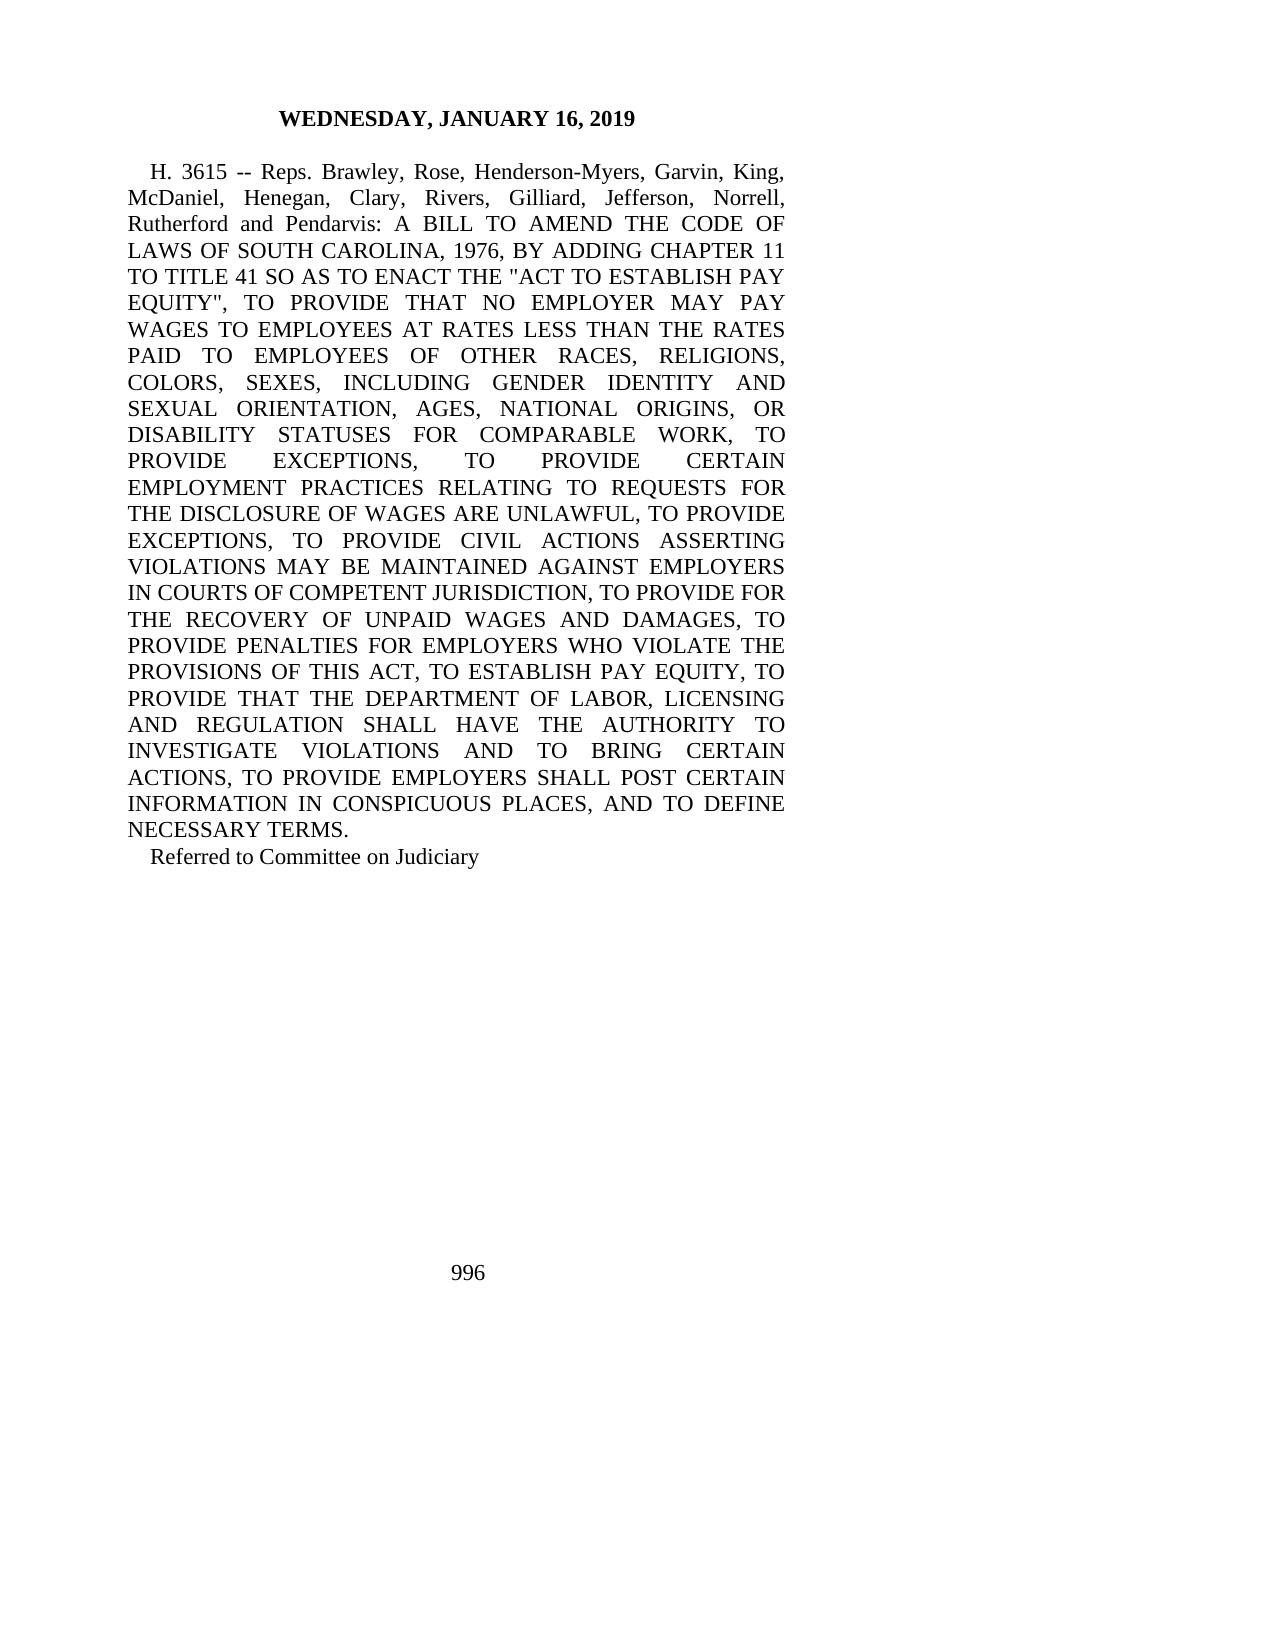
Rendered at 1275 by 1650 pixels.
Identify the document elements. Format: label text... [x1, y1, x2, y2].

text Referred to Committee on Judiciary [127, 843, 786, 869]
text H. 3615 -- Reps. Brawley, Rose, Henderson-Myers, Garvin, King, McDaniel, Henegan, Clary, Rivers, Gilliard, Jefferson, Norrell, Rutherford and Pendarvis: A BILL TO AMEND THE CODE OF LAWS OF SOUTH CAROLINA, 1976, BY ADDING CHAPTER 11 TO TITLE 41 SO AS TO ENACT THE "ACT TO ESTABLISH PAY EQUITY", TO PROVIDE THAT NO EMPLOYER MAY PAY WAGES TO EMPLOYEES AT RATES LESS THAN THE RATES PAID TO EMPLOYEES OF OTHER RACES, RELIGIONS, COLORS, SEXES, INCLUDING GENDER IDENTITY AND SEXUAL ORIENTATION, AGES, NATIONAL ORIGINS, OR DISABILITY STATUSES FOR COMPARABLE WORK, TO PROVIDE EXCEPTIONS, TO PROVIDE CERTAIN EMPLOYMENT PRACTICES RELATING TO REQUESTS FOR THE DISCLOSURE OF WAGES ARE UNLAWFUL, TO PROVIDE EXCEPTIONS, TO PROVIDE CIVIL ACTIONS ASSERTING VIOLATIONS MAY BE MAINTAINED AGAINST EMPLOYERS IN COURTS OF COMPETENT JURISDICTION, TO PROVIDE FOR THE RECOVERY OF UNPAID WAGES AND DAMAGES, TO PROVIDE PENALTIES FOR EMPLOYERS WHO VIOLATE THE PROVISIONS OF THIS ACT, TO ESTABLISH PAY EQUITY, TO PROVIDE THAT THE DEPARTMENT OF LABOR, LICENSING AND REGULATION SHALL HAVE THE AUTHORITY TO INVESTIGATE VIOLATIONS AND TO BRING CERTAIN ACTIONS, TO PROVIDE EMPLOYERS SHALL POST CERTAIN INFORMATION IN CONSPICUOUS PLACES, AND TO DEFINE NECESSARY TERMS. [127, 158, 786, 843]
